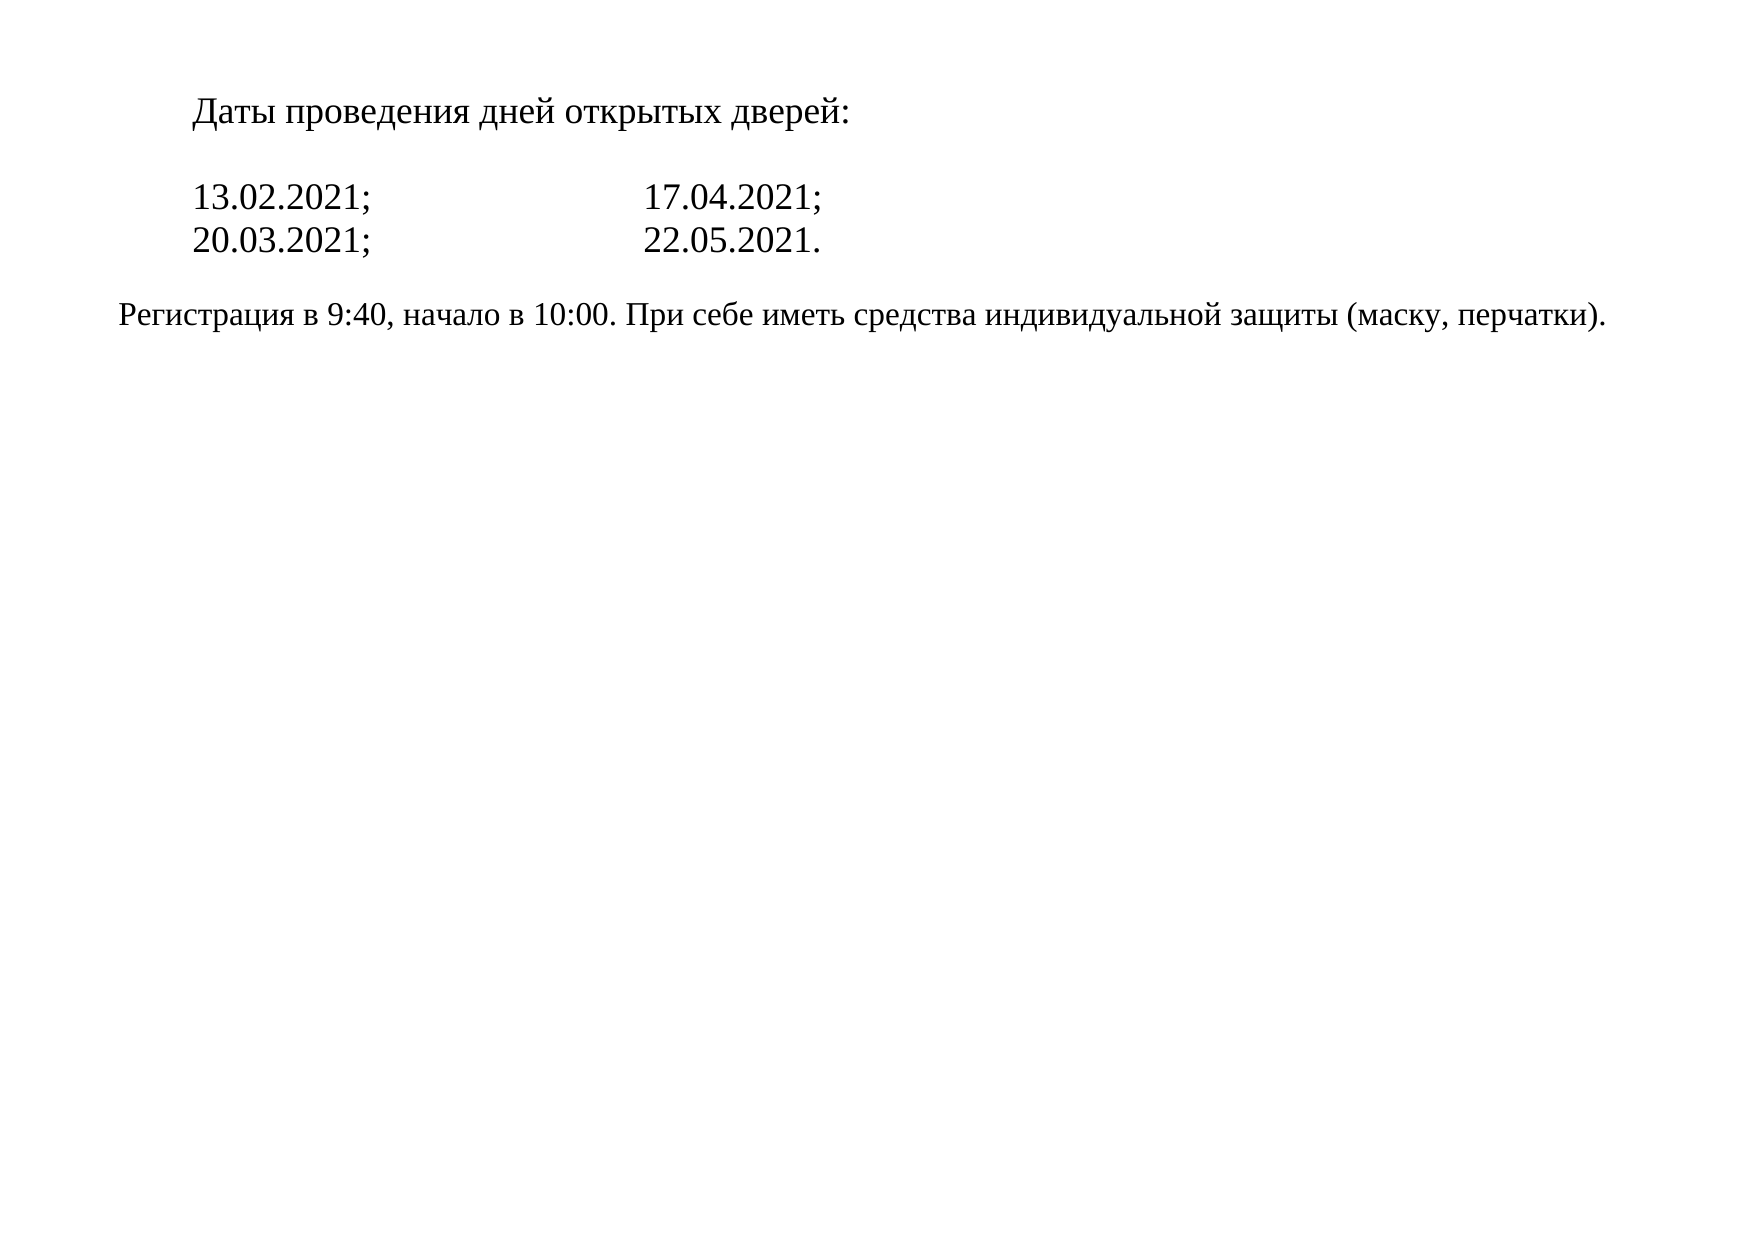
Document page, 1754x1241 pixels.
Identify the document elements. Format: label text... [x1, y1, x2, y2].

text Даты проведения дней открытых дверей: [118, 88, 1636, 132]
text Регистрация в 9:40, начало в 10:00. При себе иметь средства индивидуальной защиты (маску, перчатки). [118, 294, 1636, 333]
text 13.02.2021; 17.04.2021; [118, 175, 1636, 218]
text 20.03.2021; 22.05.2021. [118, 218, 1636, 261]
